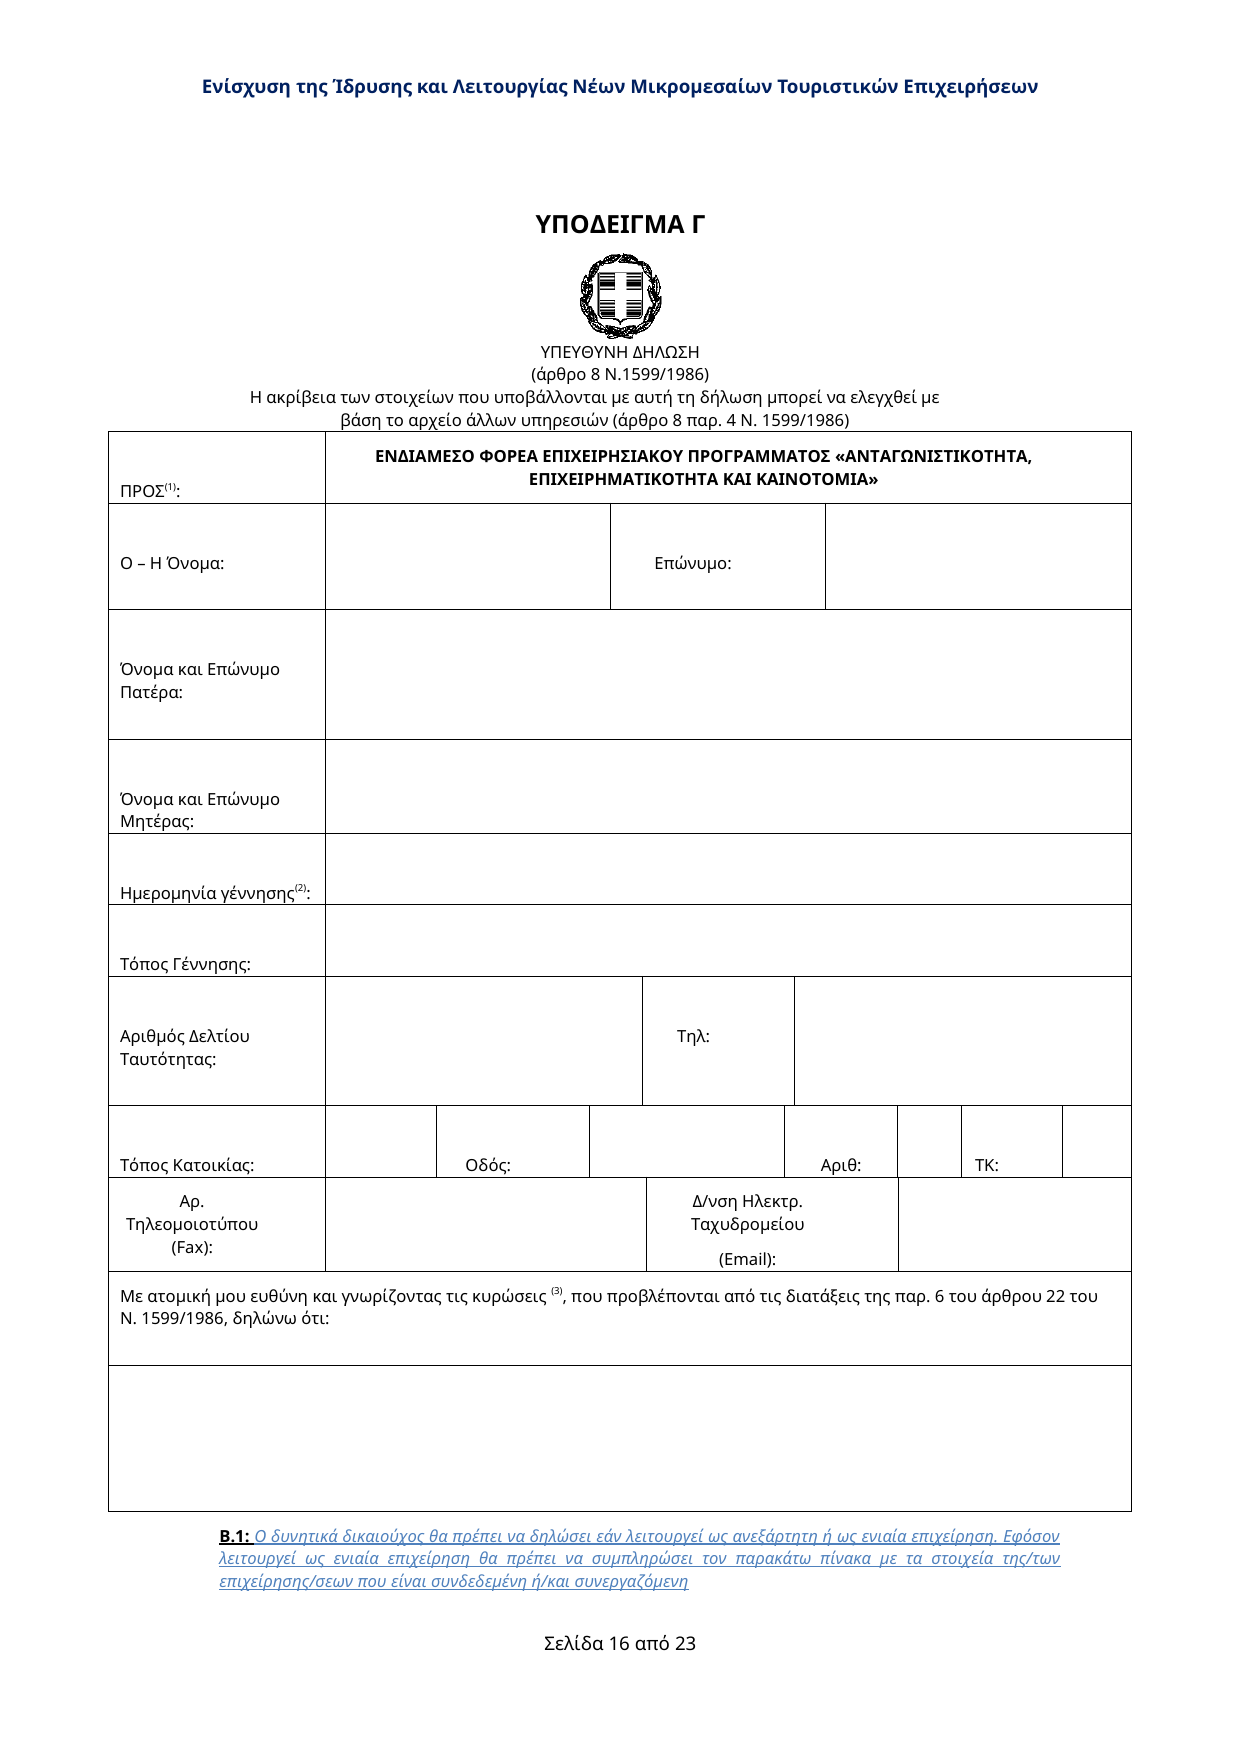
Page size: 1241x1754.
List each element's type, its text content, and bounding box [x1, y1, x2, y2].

table_cell Με ατομική μου ευθύνη και γνωρίζοντας τις κυρώσεις (3), που προβλέπονται από τις διατάξεις της παρ. 6 του άρθρου 22 του Ν. 1599/1986, δηλώνω ότι: [109, 1272, 1131, 1365]
table_cell [1063, 1106, 1131, 1177]
table_header ΕΝΔΙΑΜΕΣΟ ΦΟΡΕΑ ΕΠΙΧΕΙΡΗΣΙΑΚΟΥ ΠΡΟΓΡΑΜΜΑΤΟΣ «ΑΝΤΑΓΩΝΙΣΤΙΚΟΤΗΤΑ, ΕΠΙΧΕΙΡΗΜΑΤΙΚΟΤΗΤΑ ΚΑΙ ΚΑΙΝΟΤΟΜΙΑ» [326, 432, 1131, 503]
table_header ΠΡΟΣ(1): [109, 432, 325, 503]
table_cell [326, 905, 1131, 976]
table_cell Τηλ: [643, 977, 794, 1105]
table_cell Ημερομηνία γέννησης(2): [109, 834, 325, 904]
table_cell [899, 1178, 1131, 1271]
table_cell Ο – Η Όνομα: [109, 504, 325, 609]
table_cell [326, 610, 1131, 739]
text Η ακρίβεια των στοιχείων που υποβάλλονται με αυτή τη δήλωση μπορεί να ελεγχθεί με [177, 386, 1013, 408]
table_cell [326, 1106, 436, 1177]
text ΥΠΕΥΘΥΝΗ ΔΗΛΩΣΗ [177, 340, 1063, 363]
table_cell Τόπος Γέννησης: [109, 905, 325, 976]
text (άρθρο 8 Ν.1599/1986) [177, 363, 1063, 386]
table_cell [590, 1106, 784, 1177]
table_cell Αρ. Τηλεομοιοτύπου (Fax): [109, 1178, 325, 1271]
text ΥΠΟΔΕΙΓΜΑ Γ [177, 206, 1063, 240]
table_cell [326, 1178, 646, 1271]
table_cell [326, 740, 1131, 833]
table_cell Αριθμός Δελτίου Ταυτότητας: [109, 977, 325, 1105]
table_cell [326, 834, 1131, 904]
picture [577, 252, 664, 341]
text βάση το αρχείο άλλων υπηρεσιών (άρθρο 8 παρ. 4 Ν. 1599/1986) [177, 408, 1013, 431]
table_cell [898, 1106, 961, 1177]
table_cell [326, 977, 642, 1105]
table_cell [109, 1366, 1131, 1511]
table_cell Όνομα και Επώνυμο Μητέρας: [109, 740, 325, 833]
table_cell Επώνυμο: [611, 504, 825, 609]
table_cell Τόπος Κατοικίας: [109, 1106, 325, 1177]
table_cell Δ/νση Ηλεκτρ. Ταχυδρομείου (Εmail): [647, 1178, 898, 1271]
table_cell Όνομα και Επώνυμο Πατέρα: [109, 610, 325, 739]
table_cell [795, 977, 1131, 1105]
table_cell [826, 504, 1131, 609]
table_cell Οδός: [437, 1106, 589, 1177]
text Β.1: Ο δυνητικά δικαιούχος θα πρέπει να δηλώσει εάν λειτουργεί ως ανεξάρτητη ή ως ενιαία επιχείρηση. Εφόσον λειτουργεί ως ενιαία επιχείρηση θα πρέπει να συμπληρώσει τον παρακάτω πίνακα με τα στοιχεία της/των επιχείρησης/σεων που είναι συνδεδεμένη ή/και συνεργαζόμενη [219, 1524, 1063, 1592]
table_cell [326, 504, 610, 609]
table_cell ΤΚ: [962, 1106, 1062, 1177]
table_cell Αριθ: [785, 1106, 897, 1177]
